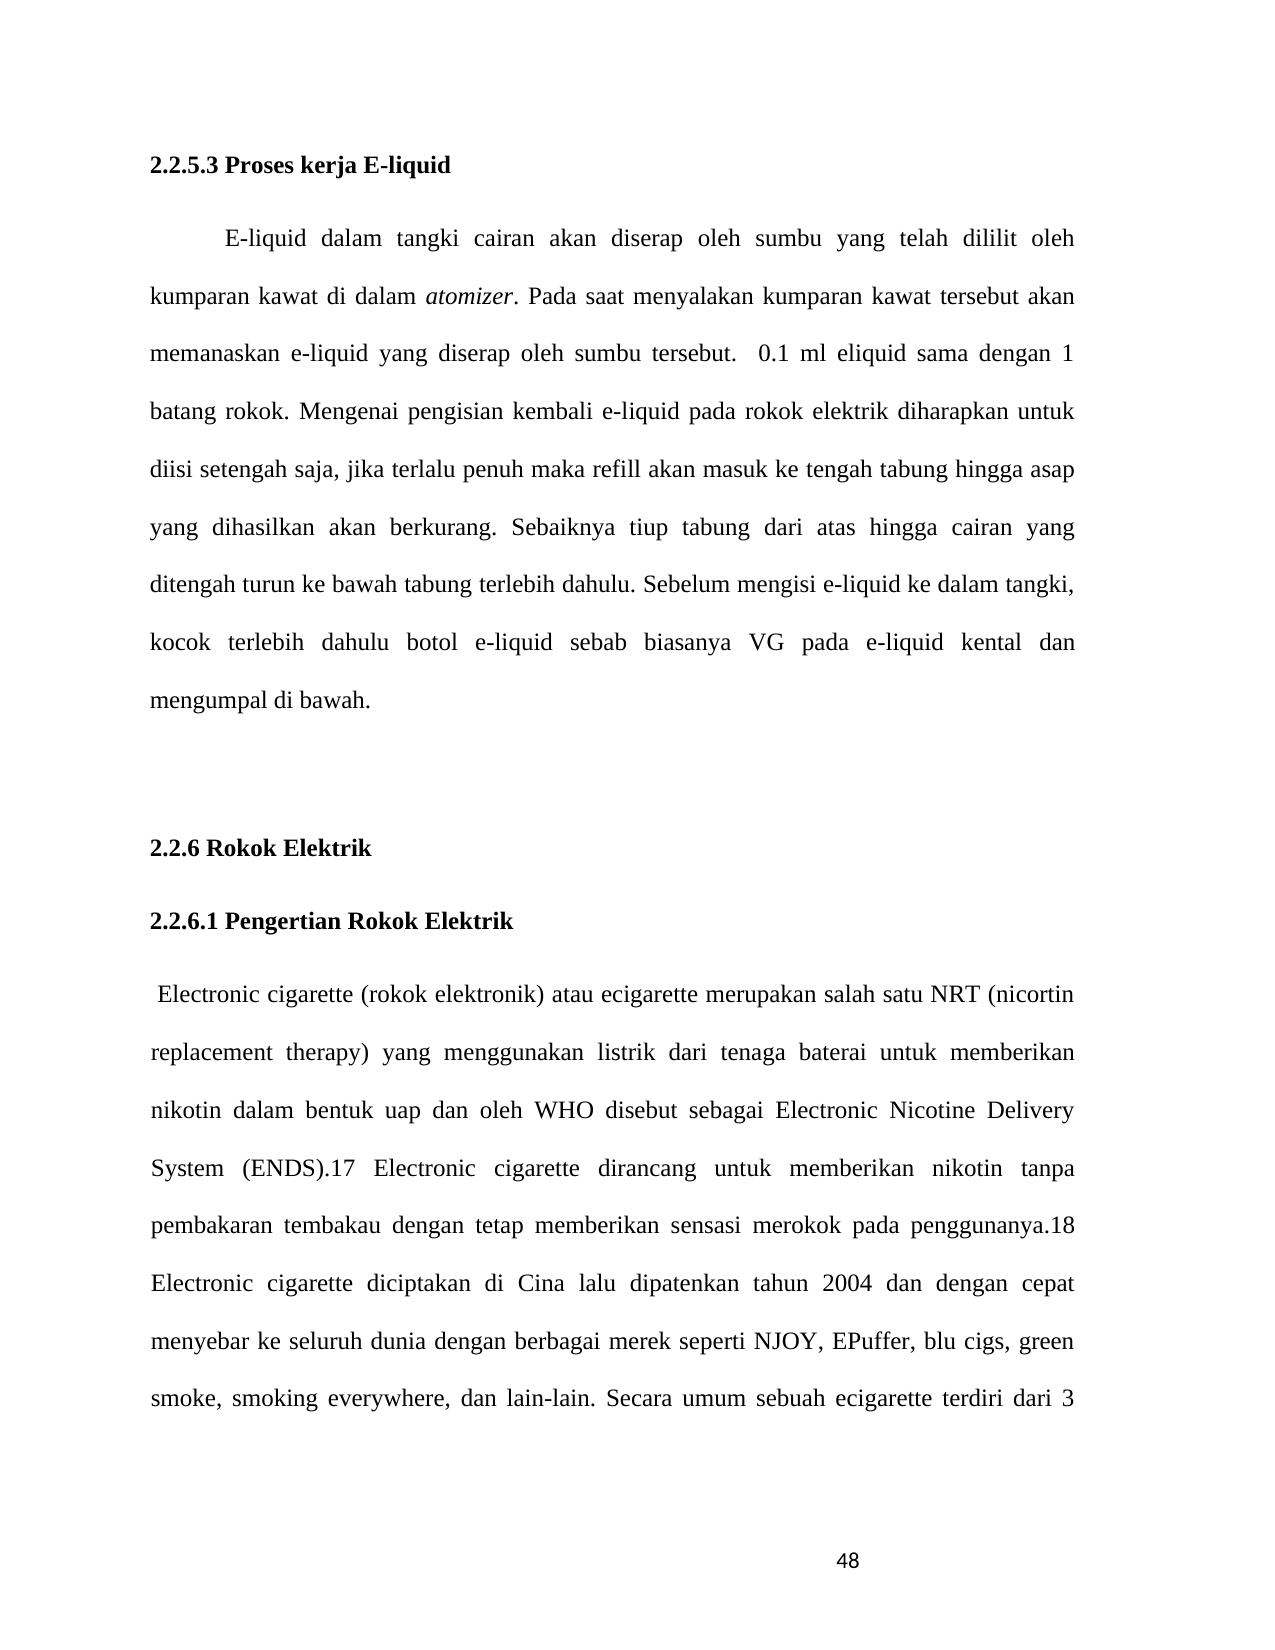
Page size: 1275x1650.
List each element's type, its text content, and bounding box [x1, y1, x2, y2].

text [149, 979, 1076, 1412]
text 2.2.5.3 Proses kerja E-liquid [149, 150, 1113, 179]
text E-liquid dalam tangki cairan akan diserap oleh sumbu yang telah dililit oleh kumparan kawat di dalam atomizer. Pada saat menyalakan kumparan kawat tersebut akan memanaskan e-liquid yang diserap oleh sumbu tersebut. 0.1 ml eliquid sama dengan 1 batang rokok. Mengenai pengisian kembali e-liquid pada rokok elektrik diharapkan untuk diisi setengah saja, jika terlalu penuh maka refill akan masuk ke tengah tabung hingga asap yang dihasilkan akan berkurang. Sebaiknya tiup tabung dari atas hingga cairan yang ditengah turun ke bawah tabung terlebih dahulu. Sebelum mengisi e-liquid ke dalam tangki, kocok terlebih dahulu botol e-liquid sebab biasanya VG pada e-liquid kental dan mengumpal di bawah. [149, 223, 1076, 713]
text 2.2.6.1 Pengertian Rokok Elektrik [149, 906, 1113, 935]
text 2.2.6 Rokok Elektrik [149, 833, 1113, 862]
